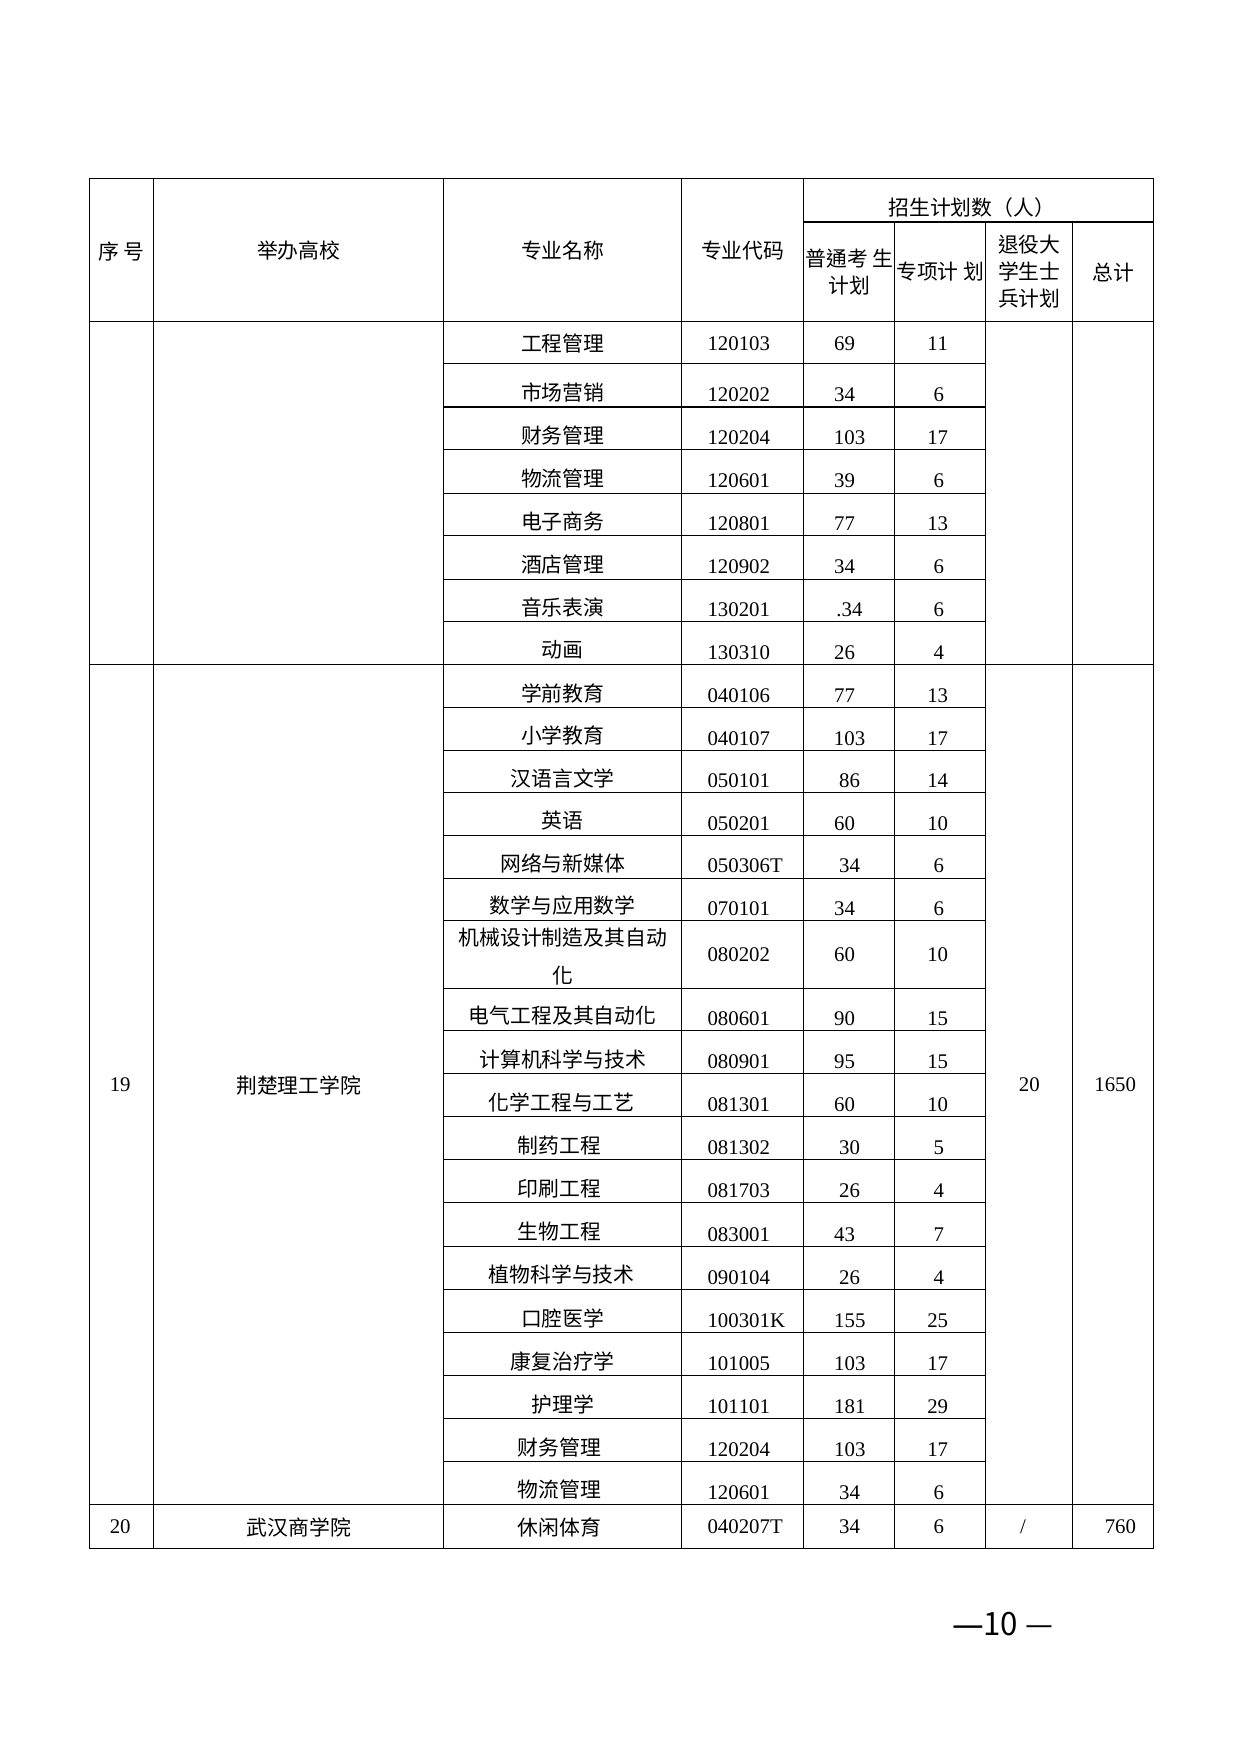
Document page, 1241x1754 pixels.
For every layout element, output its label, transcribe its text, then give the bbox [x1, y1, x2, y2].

table_cell 17 [895, 708, 985, 749]
table_cell 4 [895, 1160, 985, 1202]
table_cell 6 [895, 1505, 985, 1548]
table_cell 080601 [682, 989, 803, 1030]
table_header 序 号 [90, 179, 153, 321]
table_cell 25 [895, 1290, 985, 1332]
table_cell 15 [895, 989, 985, 1030]
table_cell 26 [804, 1247, 894, 1289]
table_header 专业代码 [682, 179, 803, 321]
table_cell / [986, 1505, 1072, 1548]
table_cell 070101 [682, 879, 803, 920]
table_cell 155 [804, 1290, 894, 1332]
table_cell 网络与新媒体 [444, 836, 681, 877]
table_cell 13 [895, 665, 985, 707]
table_cell [154, 322, 443, 664]
table_cell 酒店管理 [444, 536, 681, 578]
table_cell 040207T [682, 1505, 803, 1548]
table_cell 6 [895, 879, 985, 920]
table_cell 物流管理 [444, 450, 681, 492]
table_cell 103 [804, 1419, 894, 1461]
table_cell 制药工程 [444, 1117, 681, 1159]
table_cell 86 [804, 751, 894, 792]
table_cell 34 [804, 364, 894, 406]
table_cell 印刷工程 [444, 1160, 681, 1202]
table_cell 103 [804, 1333, 894, 1375]
table_cell 120204 [682, 408, 803, 449]
table_header 举办高校 [154, 179, 443, 321]
table_cell 20 [90, 1505, 153, 1548]
table_cell 6 [895, 450, 985, 492]
table_cell 7 [895, 1203, 985, 1246]
table_cell 专项计 划 [895, 223, 985, 321]
table_cell 6 [895, 536, 985, 578]
table_cell 17 [895, 1333, 985, 1375]
table_cell 120103 [682, 322, 803, 363]
table_cell 101005 [682, 1333, 803, 1375]
table_cell 英语 [444, 793, 681, 835]
table_cell 工程管理 [444, 322, 681, 363]
table_cell 34 [804, 1505, 894, 1548]
table_cell 荆楚理工学院 [154, 665, 443, 1504]
table_cell 77 [804, 665, 894, 707]
table_cell 081301 [682, 1074, 803, 1116]
table_cell 动画 [444, 622, 681, 664]
table_cell 120902 [682, 536, 803, 578]
table_cell 29 [895, 1376, 985, 1418]
table_cell 090104 [682, 1247, 803, 1289]
table_cell 11 [895, 322, 985, 363]
table_header 专业名称 [444, 179, 681, 321]
table_cell 30 [804, 1117, 894, 1159]
table_cell 4 [895, 622, 985, 664]
table_cell 120202 [682, 364, 803, 406]
table_cell 60 [804, 793, 894, 835]
table_cell 26 [804, 1160, 894, 1202]
table_cell 120601 [682, 450, 803, 492]
table_cell 13 [895, 494, 985, 535]
table_cell 34 [804, 536, 894, 578]
table_cell 39 [804, 450, 894, 492]
table_cell 17 [895, 1419, 985, 1461]
table_cell 口腔医学 [444, 1290, 681, 1332]
table_cell 10 [895, 1074, 985, 1116]
table_cell 60 [804, 921, 894, 987]
table_cell 120601 [682, 1462, 803, 1504]
table_cell 数学与应用数学 [444, 879, 681, 920]
table_cell 20 [986, 665, 1072, 1504]
table_cell 34 [804, 1462, 894, 1504]
table_cell 050201 [682, 793, 803, 835]
table_cell 电子商务 [444, 494, 681, 535]
table_cell 机械设计制造及其自动 化 [444, 921, 681, 987]
table_cell 760 [1073, 1505, 1153, 1548]
table_cell 103 [804, 708, 894, 749]
table_cell 护理学 [444, 1376, 681, 1418]
table_cell 化学工程与工艺 [444, 1074, 681, 1116]
table_cell 武汉商学院 [154, 1505, 443, 1548]
table_cell 市场营销 [444, 364, 681, 406]
table_cell 080202 [682, 921, 803, 987]
table_cell 6 [895, 1462, 985, 1504]
table_cell [986, 322, 1072, 664]
table_cell 普通考 生计划 [804, 223, 894, 321]
table_cell 081703 [682, 1160, 803, 1202]
table_cell 1650 [1073, 665, 1153, 1504]
table_cell [90, 322, 153, 664]
table_cell 植物科学与技术 [444, 1247, 681, 1289]
table_cell 77 [804, 494, 894, 535]
table_cell 103 [804, 408, 894, 449]
table_cell 050101 [682, 751, 803, 792]
table_cell 计算机科学与技术 [444, 1031, 681, 1073]
table_cell 15 [895, 1031, 985, 1073]
table_cell 100301K [682, 1290, 803, 1332]
table_cell 退役大 学生士 兵计划 [986, 223, 1072, 321]
table_cell 19 [90, 665, 153, 1504]
table_cell 101101 [682, 1376, 803, 1418]
table_cell 120801 [682, 494, 803, 535]
table_cell 130201 [682, 580, 803, 621]
table_cell 040106 [682, 665, 803, 707]
table_cell 10 [895, 921, 985, 987]
table_cell 财务管理 [444, 408, 681, 449]
table_cell 学前教育 [444, 665, 681, 707]
table_cell 17 [895, 408, 985, 449]
table_cell 10 [895, 793, 985, 835]
table_cell 生物工程 [444, 1203, 681, 1246]
table_cell 34 [804, 836, 894, 877]
table_cell 050306T [682, 836, 803, 877]
table_cell 财务管理 [444, 1419, 681, 1461]
table_cell 95 [804, 1031, 894, 1073]
table_cell 5 [895, 1117, 985, 1159]
table_cell 6 [895, 364, 985, 406]
table_cell 130310 [682, 622, 803, 664]
table_cell 081302 [682, 1117, 803, 1159]
table_cell 181 [804, 1376, 894, 1418]
table_cell 90 [804, 989, 894, 1030]
table_cell 物流管理 [444, 1462, 681, 1504]
table_cell 6 [895, 580, 985, 621]
table_cell .34 [804, 580, 894, 621]
table_cell 休闲体育 [444, 1505, 681, 1548]
table_cell 080901 [682, 1031, 803, 1073]
table_cell 26 [804, 622, 894, 664]
table_cell 总计 [1073, 223, 1153, 321]
table_cell 083001 [682, 1203, 803, 1246]
table_cell 小学教育 [444, 708, 681, 749]
table_cell [1073, 322, 1153, 664]
table_header 招生计划数（人） [804, 179, 1153, 221]
table_cell 康复治疗学 [444, 1333, 681, 1375]
table_cell 60 [804, 1074, 894, 1116]
table_cell 4 [895, 1247, 985, 1289]
table_cell 音乐表演 [444, 580, 681, 621]
table_cell 汉语言文学 [444, 751, 681, 792]
table_cell 34 [804, 879, 894, 920]
table_cell 040107 [682, 708, 803, 749]
table_cell 14 [895, 751, 985, 792]
table_cell 69 [804, 322, 894, 363]
table_cell 43 [804, 1203, 894, 1246]
table_cell 120204 [682, 1419, 803, 1461]
table_cell 电气工程及其自动化 [444, 989, 681, 1030]
table_cell 6 [895, 836, 985, 877]
